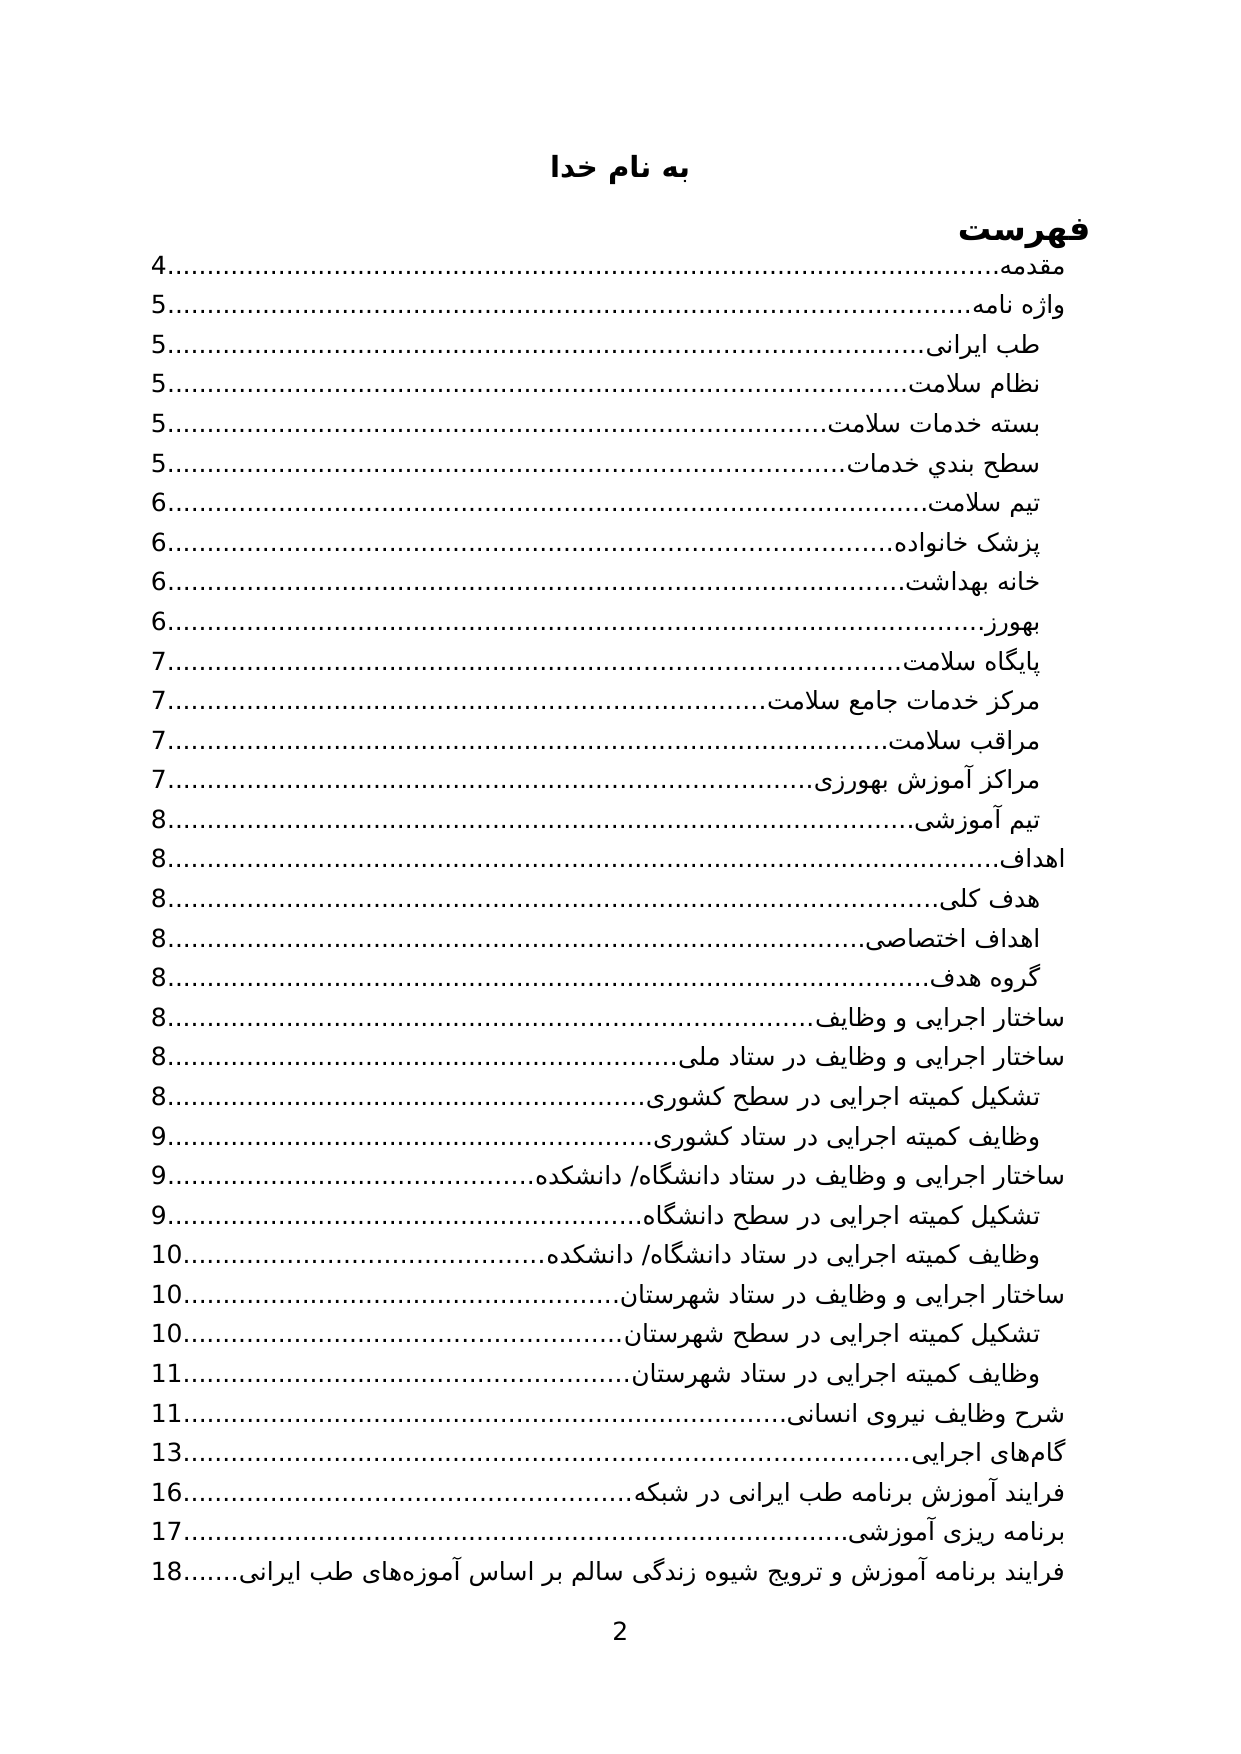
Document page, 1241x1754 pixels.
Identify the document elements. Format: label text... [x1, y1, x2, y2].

text به نام خدا [150, 150, 1090, 184]
